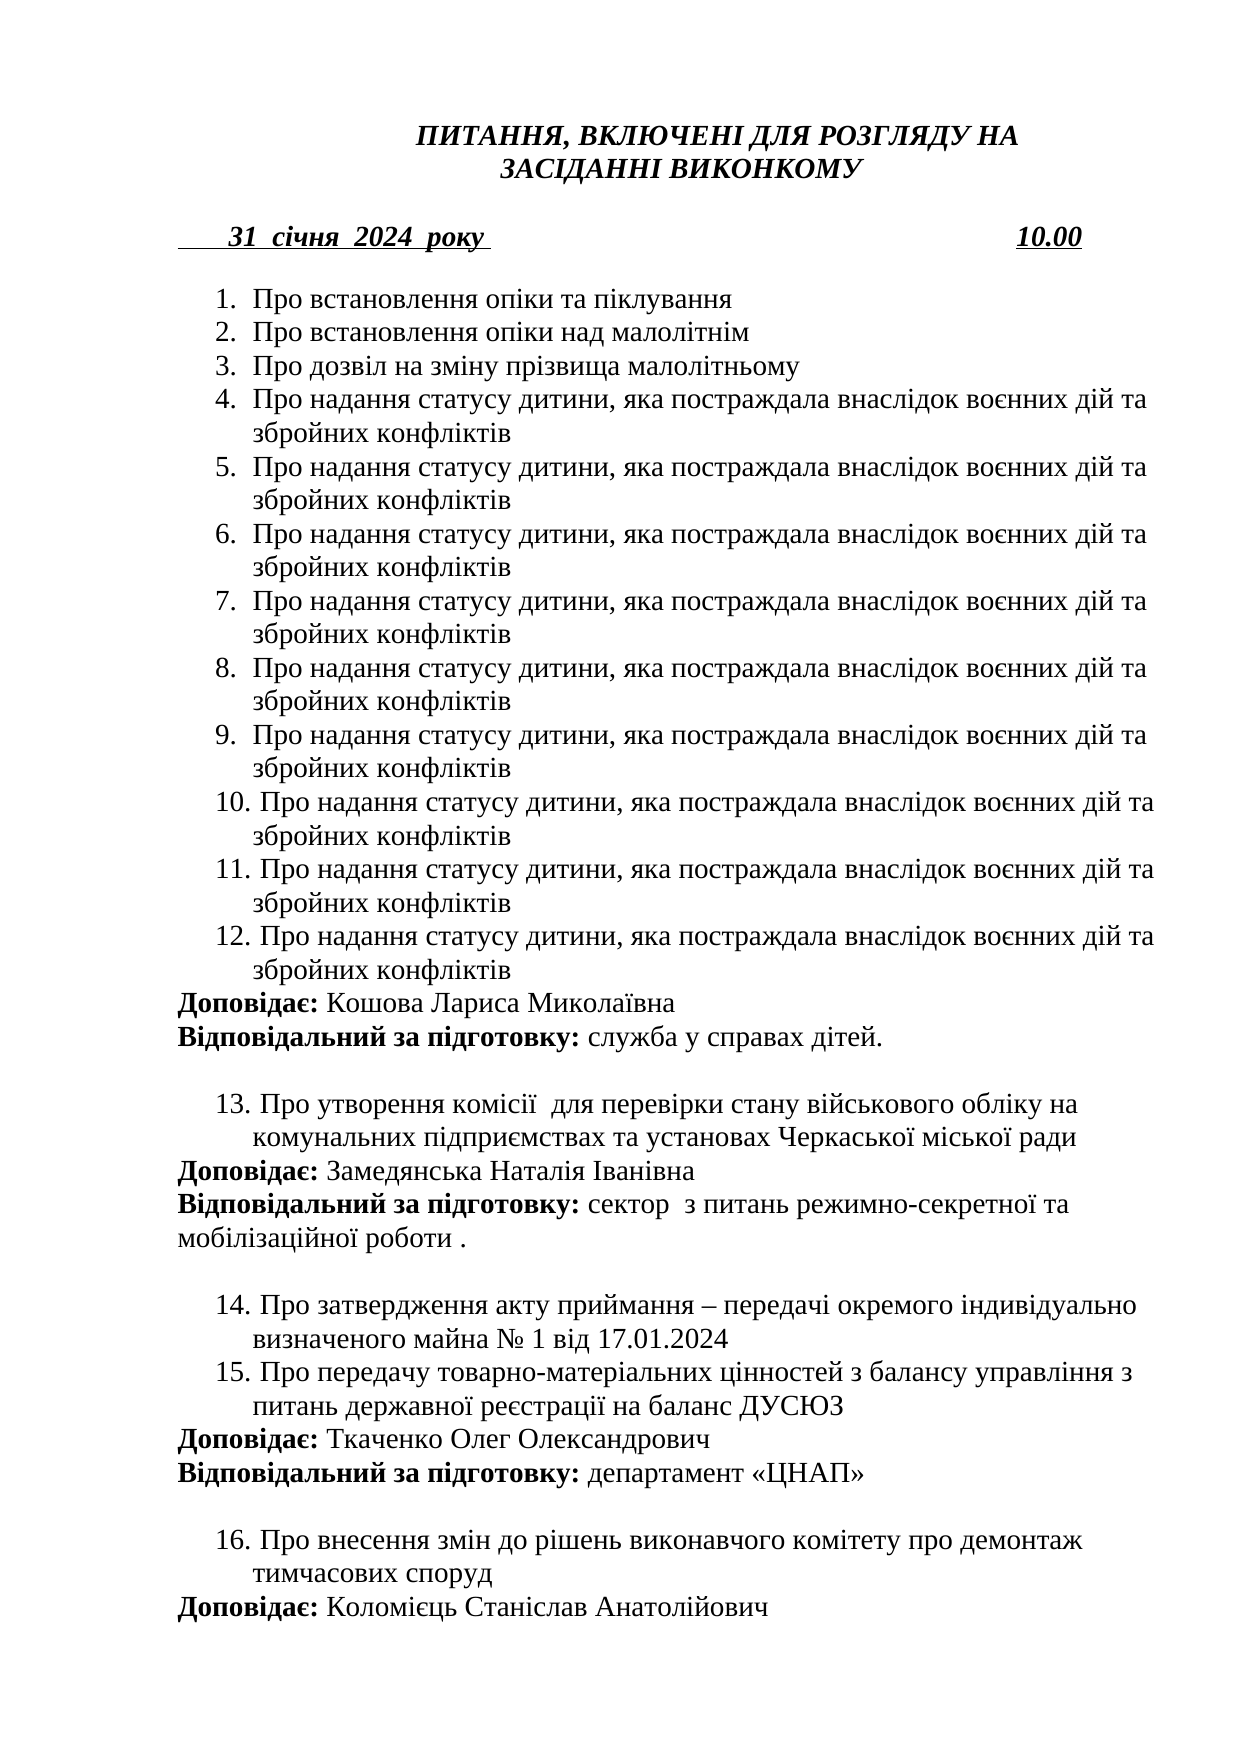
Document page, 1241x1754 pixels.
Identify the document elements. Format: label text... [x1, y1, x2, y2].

table_cell Про утворення комісії для перевірки стану військового обліку на комунальних підприємствах та установах Черкаської міської ради Доповідає: Замедянська Наталія Іванівна Відповідальний за підготовку: сектор з питань режимно-секретної та мобілізаційної роботи . [166, 1086, 1196, 1287]
table_cell Про встановлення опіки та піклування Про встановлення опіки над малолітнім Про дозвіл на зміну прізвища малолітньому Про надання статусу дитини, яка постраждала внаслідок воєнних дій та збройних конфліктів Про надання статусу дитини, яка постраждала внаслідок воєнних дій та збройних конфліктів Про надання статусу дитини, яка постраждала внаслідок воєнних дій та збройних конфліктів Про надання статусу дитини, яка постраждала внаслідок воєнних дій та збройних конфліктів Про надання статусу дитини, яка постраждала внаслідок воєнних дій та збройних конфліктів Про надання статусу дитини, яка постраждала внаслідок воєнних дій та збройних конфліктів Про надання статусу дитини, яка постраждала внаслідок воєнних дій та збройних конфліктів Про надання статусу дитини, яка постраждала внаслідок воєнних дій та збройних конфліктів Про надання статусу дитини, яка постраждала внаслідок воєнних дій та збройних конфліктів Доповідає: Кошова Лариса Миколаївна Відповідальний за підготовку: служба у справах дітей. [166, 281, 1196, 1086]
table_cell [166, 1522, 1196, 1623]
table_cell Про затвердження акту приймання – передачі окремого індивідуально визначеного майна № 1 від 17.01.2024 Про передачу товарно-матеріальних цінностей з балансу управління з питань державної реєстрації на баланс ДУСЮЗ Доповідає: Ткаченко Олег Олександрович Відповідальний за підготовку: департамент «ЦНАП» [166, 1287, 1196, 1522]
table_header ПИТАННЯ, ВКЛЮЧЕНІ ДЛЯ РОЗГЛЯДУ НА ЗАСІДАННІ ВИКОНКОМУ 31 січня 2024 року 10.00 [166, 118, 1196, 281]
